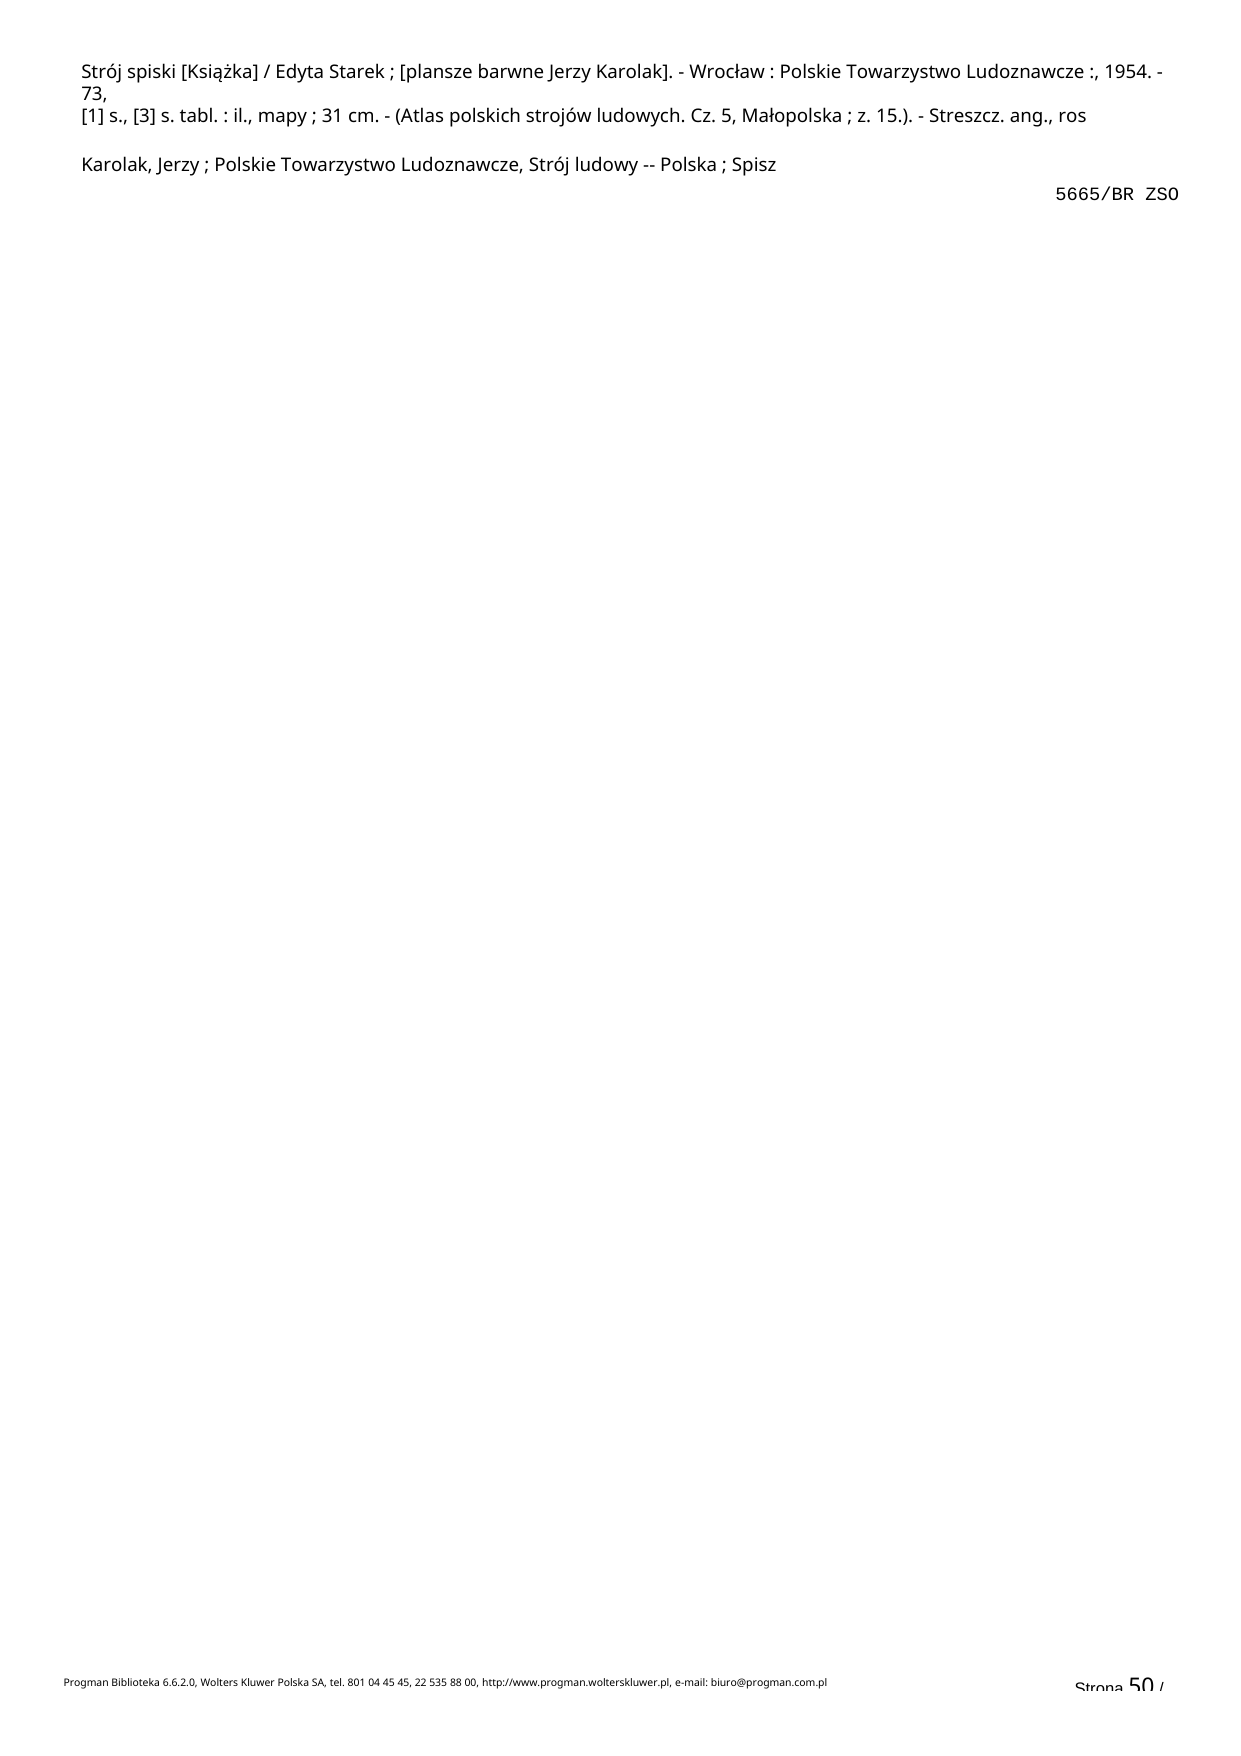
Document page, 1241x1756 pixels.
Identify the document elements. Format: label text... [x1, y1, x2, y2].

text [1] s., [3] s. tabl. : il., mapy ; 31 cm. - (Atlas polskich strojów ludowych. Cz. 5, Małopolska ; z. 15.). - Streszcz. ang., ros [81, 105, 1192, 127]
text Karolak, Jerzy ; Polskie Towarzystwo Ludoznawcze, Strój ludowy -- Polska ; Spisz [81, 151, 1192, 176]
text Strój spiski [Książka] / Edyta Starek ; [plansze barwne Jerzy Karolak]. - Wrocław : Polskie Towarzystwo Ludoznawcze :, 1954. - 73, [81, 60, 1192, 105]
text 5665/BR ZSO [52, 184, 1179, 206]
